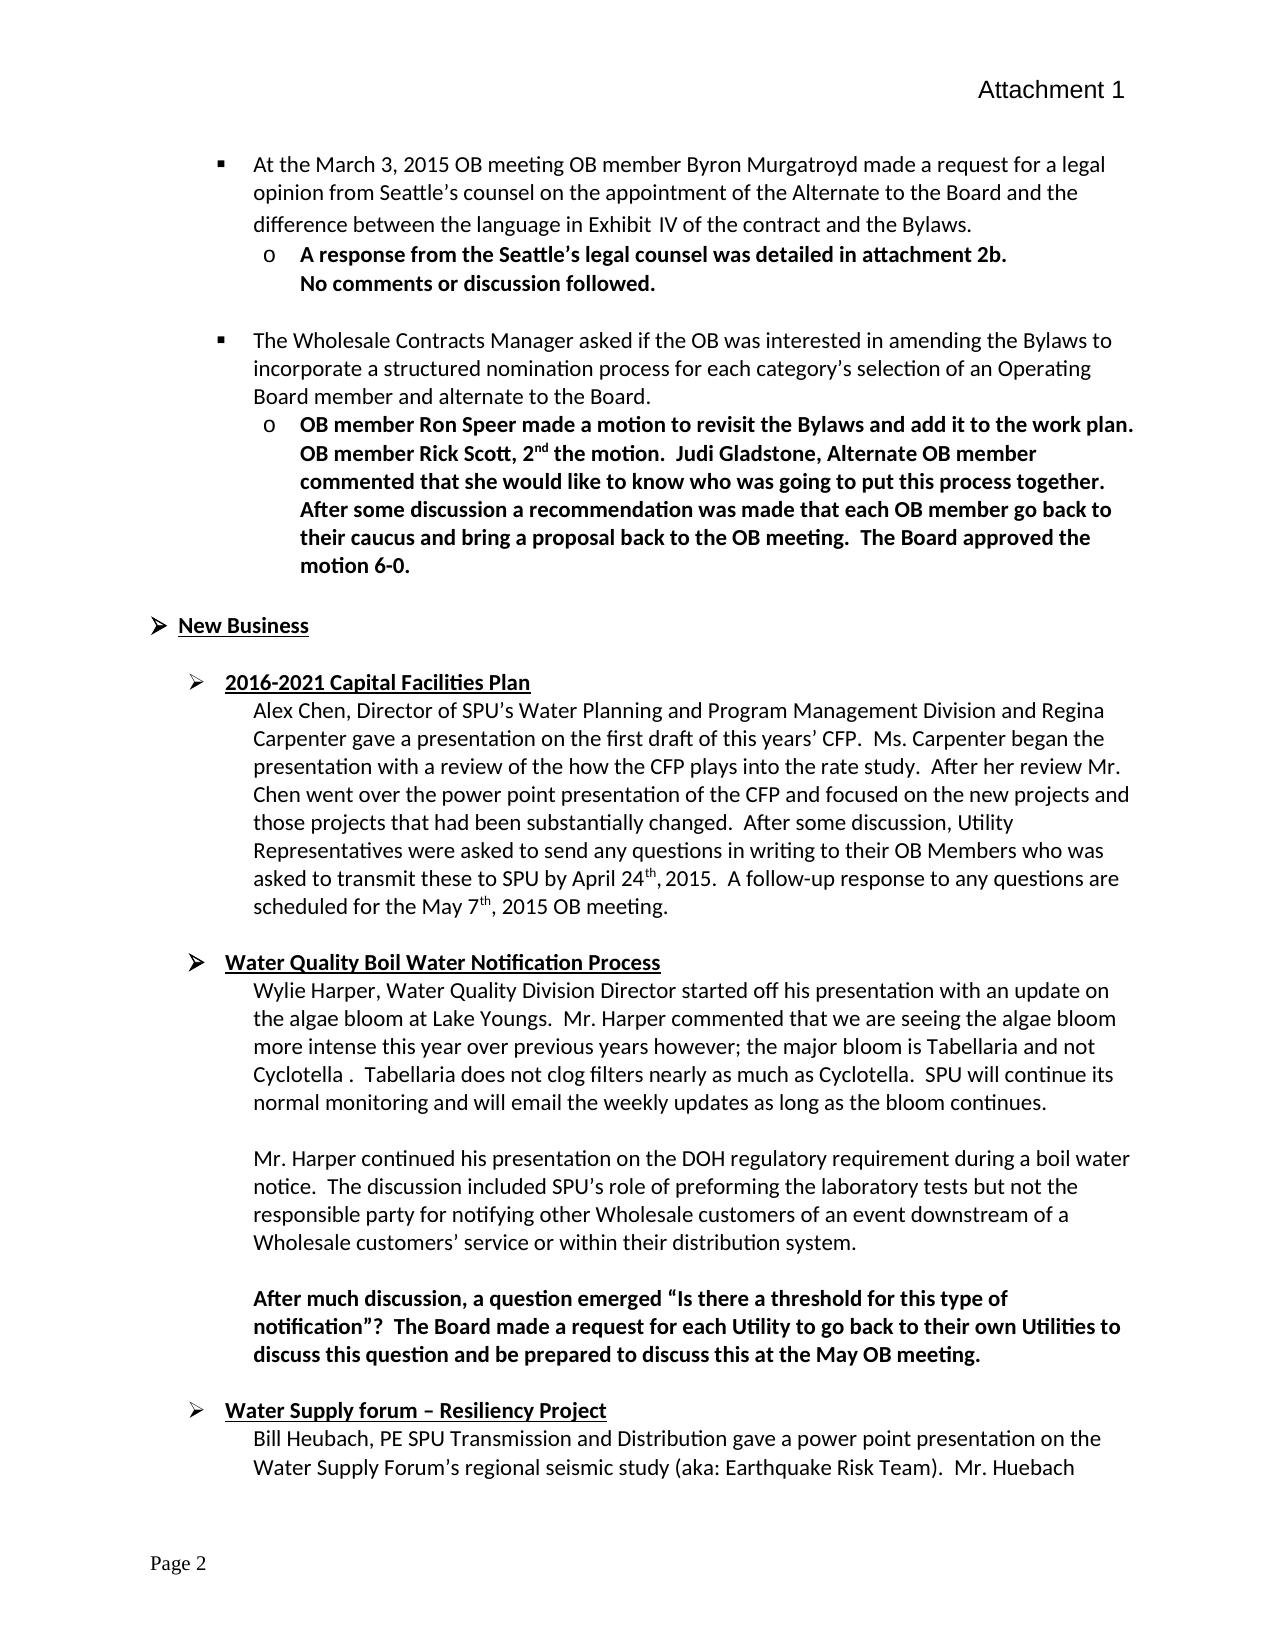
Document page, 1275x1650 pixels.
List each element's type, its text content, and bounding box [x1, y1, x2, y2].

text After much discussion, a question emerged “Is there a threshold for this type of notification”? The Board made a request for each Utility to go back to their own Utilities to discuss this question and be prepared to discuss this at the May OB meeting. [253, 1284, 1140, 1368]
list OB member Ron Speer made a motion to revisit the Bylaws and add it to the work plan. OB member Rick Scott, 2nd the motion. Judi Gladstone, Alternate OB member commented that she would like to know who was going to put this process together. After some discussion a recommendation was made that each OB member go back to their caucus and bring a proposal back to the OB meeting. The Board approved the motion 6-0. [262, 410, 1140, 579]
text Alex Chen, Director of SPU’s Water Planning and Program Management Division and Regina Carpenter gave a presentation on the first draft of this years’ CFP. Ms. Carpenter began the presentation with a review of the how the CFP plays into the rate study. After her review Mr. Chen went over the power point presentation of the CFP and focused on the new projects and those projects that had been substantially changed. After some discussion, Utility Representatives were asked to send any questions in writing to their OB Members who was asked to transmit these to SPU by April 24th, 2015. A follow-up response to any questions are scheduled for the May 7th, 2015 OB meeting. [253, 696, 1140, 920]
list Water Quality Boil Water Notification Process [187, 948, 1140, 976]
list Water Supply forum – Resiliency Project [187, 1397, 1140, 1424]
list New Business [150, 612, 1125, 639]
text No comments or discussion followed. [262, 269, 1140, 297]
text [253, 1424, 1140, 1481]
list 2016-2021 Capital Facilities Plan [187, 668, 1140, 696]
list A response from the Seattle’s legal counsel was detailed in attachment 2b. [262, 240, 1140, 269]
list The Wholesale Contracts Manager asked if the OB was interested in amending the Bylaws to incorporate a structured nomination process for each category’s selection of an Operating Board member and alternate to the Board. [216, 326, 1140, 410]
list At the March 3, 2015 OB meeting OB member Byron Murgatroyd made a request for a legal opinion from Seattle’s counsel on the appointment of the Alternate to the Board and the difference between the language in Exhibit IV of the contract and the Bylaws. [216, 150, 1140, 240]
text Wylie Harper, Water Quality Division Director started off his presentation with an update on the algae bloom at Lake Youngs. Mr. Harper commented that we are seeing the algae bloom more intense this year over previous years however; the major bloom is Tabellaria and not Cyclotella . Tabellaria does not clog filters nearly as much as Cyclotella. SPU will continue its normal monitoring and will email the weekly updates as long as the bloom continues. [253, 976, 1140, 1116]
text Mr. Harper continued his presentation on the DOH regulatory requirement during a boil water notice. The discussion included SPU’s role of preforming the laboratory tests but not the responsible party for notifying other Wholesale customers of an event downstream of a Wholesale customers’ service or within their distribution system. [253, 1144, 1140, 1256]
